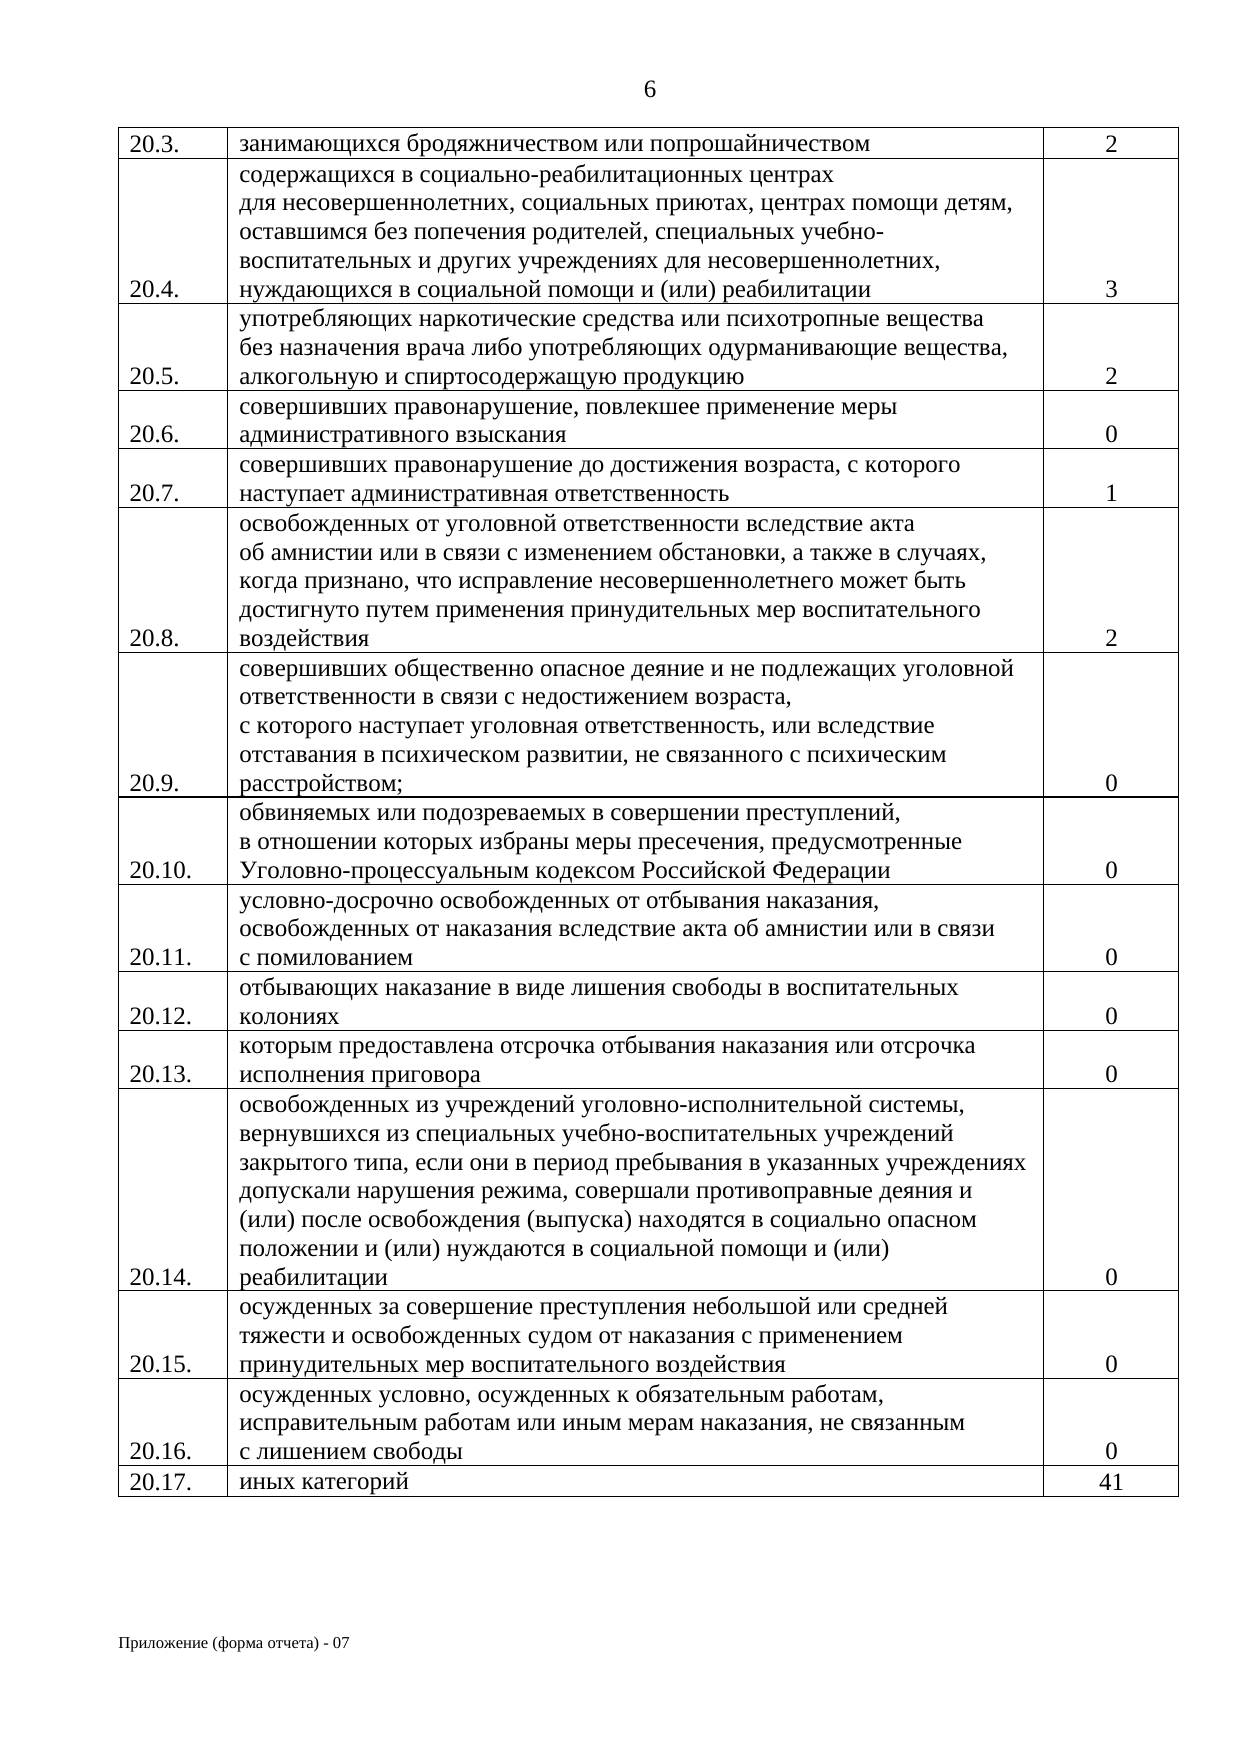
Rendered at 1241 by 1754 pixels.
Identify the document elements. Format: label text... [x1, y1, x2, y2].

table_cell условно-досрочно освобожденных от отбывания наказания, освобожденных от наказания вследствие акта об амнистии или в связи с помилованием [228, 885, 1043, 971]
table_cell 20.15. [119, 1291, 227, 1378]
table_cell иных категорий [228, 1466, 1043, 1496]
table_cell 20.8. [119, 508, 227, 652]
table_cell 0 [1044, 1089, 1178, 1290]
table_cell 0 [1044, 798, 1178, 884]
table_cell которым предоставлена отсрочка отбывания наказания или отсрочка исполнения приговора [228, 1031, 1043, 1088]
table_cell занимающихся бродяжничеством или попрошайничеством [228, 128, 1043, 158]
table_cell 20.5. [119, 304, 227, 390]
table_cell 20.4. [119, 159, 227, 302]
table_cell 0 [1044, 972, 1178, 1029]
table_cell 3 [1044, 159, 1178, 302]
table_cell 20.17. [119, 1466, 227, 1496]
table_cell 20.6. [119, 391, 227, 448]
table_cell содержащихся в социально-реабилитационных центрах для несовершеннолетних, социальных приютах, центрах помощи детям, оставшимся без попечения родителей, специальных учебно-воспитательных и других учреждениях для несовершеннолетних, нуждающихся в социальной помощи и (или) реабилитации [228, 159, 1043, 302]
table_cell употребляющих наркотические средства или психотропные вещества без назначения врача либо употребляющих одурманивающие вещества, алкогольную и спиртосодержащую продукцию [228, 304, 1043, 390]
table_cell 0 [1044, 1291, 1178, 1378]
table_cell 20.12. [119, 972, 227, 1029]
table_cell обвиняемых или подозреваемых в совершении преступлений, в отношении которых избраны меры пресечения, предусмотренные Уголовно-процессуальным кодексом Российской Федерации [228, 798, 1043, 884]
table_cell осужденных условно, осужденных к обязательным работам, исправительным работам или иным мерам наказания, не связанным с лишением свободы [228, 1379, 1043, 1465]
table_cell 41 [1044, 1466, 1178, 1496]
table_cell 0 [1044, 1379, 1178, 1465]
table_cell 20.16. [119, 1379, 227, 1465]
table_cell освобожденных от уголовной ответственности вследствие акта об амнистии или в связи с изменением обстановки, а также в случаях, когда признано, что исправление несовершеннолетнего может быть достигнуто путем применения принудительных мер воспитательного воздействия [228, 508, 1043, 652]
table_cell освобожденных из учреждений уголовно-исполнительной системы, вернувшихся из специальных учебно-воспитательных учреждений закрытого типа, если они в период пребывания в указанных учреждениях допускали нарушения режима, совершали противоправные деяния и (или) после освобождения (выпуска) находятся в социально опасном положении и (или) нуждаются в социальной помощи и (или) реабилитации [228, 1089, 1043, 1290]
table_cell осужденных за совершение преступления небольшой или средней тяжести и освобожденных судом от наказания с применением принудительных мер воспитательного воздействия [228, 1291, 1043, 1378]
table_cell 0 [1044, 653, 1178, 796]
table_cell 20.10. [119, 798, 227, 884]
table_cell 0 [1044, 1031, 1178, 1088]
table_cell 20.7. [119, 449, 227, 507]
table_cell 2 [1044, 128, 1178, 158]
table_cell совершивших правонарушение до достижения возраста, с которого наступает административная ответственность [228, 449, 1043, 507]
table_cell 1 [1044, 449, 1178, 507]
table_cell 2 [1044, 304, 1178, 390]
table_cell 0 [1044, 391, 1178, 448]
table_cell 20.9. [119, 653, 227, 796]
table_cell 20.14. [119, 1089, 227, 1290]
table_cell 0 [1044, 885, 1178, 971]
table_cell 20.13. [119, 1031, 227, 1088]
table_cell 20.3. [119, 128, 227, 158]
table_cell 20.11. [119, 885, 227, 971]
table_cell совершивших общественно опасное деяние и не подлежащих уголовной ответственности в связи с недостижением возраста, с которого наступает уголовная ответственность, или вследствие отставания в психическом развитии, не связанного с психическим расстройством; [228, 653, 1043, 796]
table_cell 2 [1044, 508, 1178, 652]
table_cell совершивших правонарушение, повлекшее применение меры административного взыскания [228, 391, 1043, 448]
table_cell отбывающих наказание в виде лишения свободы в воспитательных колониях [228, 972, 1043, 1029]
